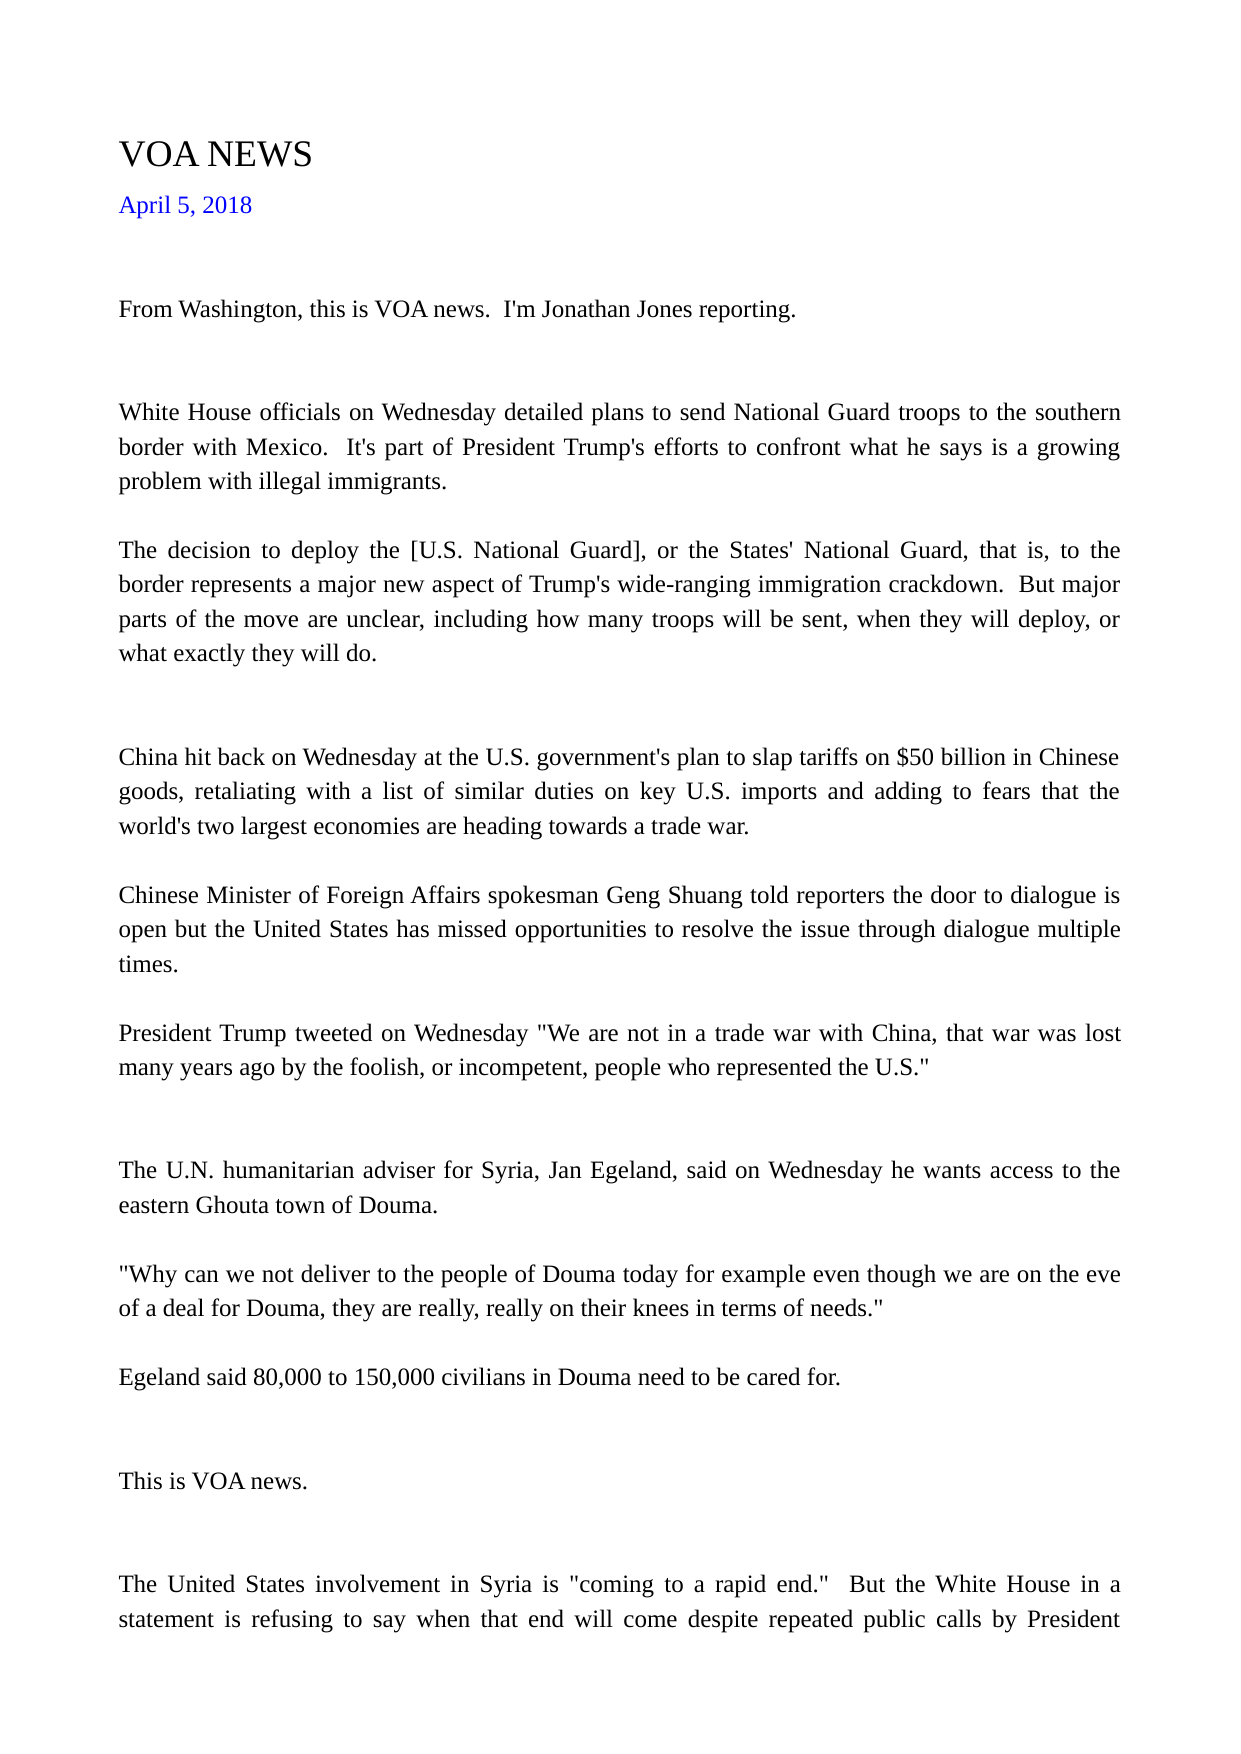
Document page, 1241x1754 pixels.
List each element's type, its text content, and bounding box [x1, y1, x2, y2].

text VOA NEWS [118, 118, 1122, 187]
text This is VOA news. [118, 1463, 1122, 1498]
text April 5, 2018 [118, 187, 1122, 222]
text Egeland said 80,000 to 150,000 civilians in Douma need to be cared for. [118, 1360, 1122, 1394]
text The U.N. humanitarian adviser for Syria, Jan Egeland, said on Wednesday he wants access to the eastern Ghouta town of Douma. [118, 1153, 1122, 1222]
text The decision to deploy the [U.S. National Guard], or the States' National Guard, that is, to the border represents a major new aspect of Trump's wide-ranging immigration crackdown. But major parts of the move are unclear, including how many troops will be sent, when they will deploy, or what exactly they will do. [118, 532, 1122, 670]
text President Trump tweeted on Wednesday "We are not in a trade war with China, that war was lost many years ago by the foolish, or incompetent, people who represented the U.S." [118, 1015, 1122, 1084]
text China hit back on Wednesday at the U.S. government's plan to slap tariffs on $50 billion in Chinese goods, retaliating with a list of similar duties on key U.S. imports and adding to fears that the world's two largest economies are heading towards a trade war. [118, 739, 1122, 842]
text "Why can we not deliver to the people of Douma today for example even though we are on the eve of a deal for Douma, they are really, really on their knees in terms of needs." [118, 1256, 1122, 1325]
text From Washington, this is VOA news. I'm Jonathan Jones reporting. [118, 291, 1122, 325]
text Chinese Minister of Foreign Affairs spokesman Geng Shuang told reporters the door to dialogue is open but the United States has missed opportunities to resolve the issue through dialogue multiple times. [118, 877, 1122, 980]
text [118, 1567, 1122, 1636]
text White House officials on Wednesday detailed plans to send National Guard troops to the southern border with Mexico. It's part of President Trump's efforts to confront what he says is a growing problem with illegal immigrants. [118, 394, 1122, 498]
